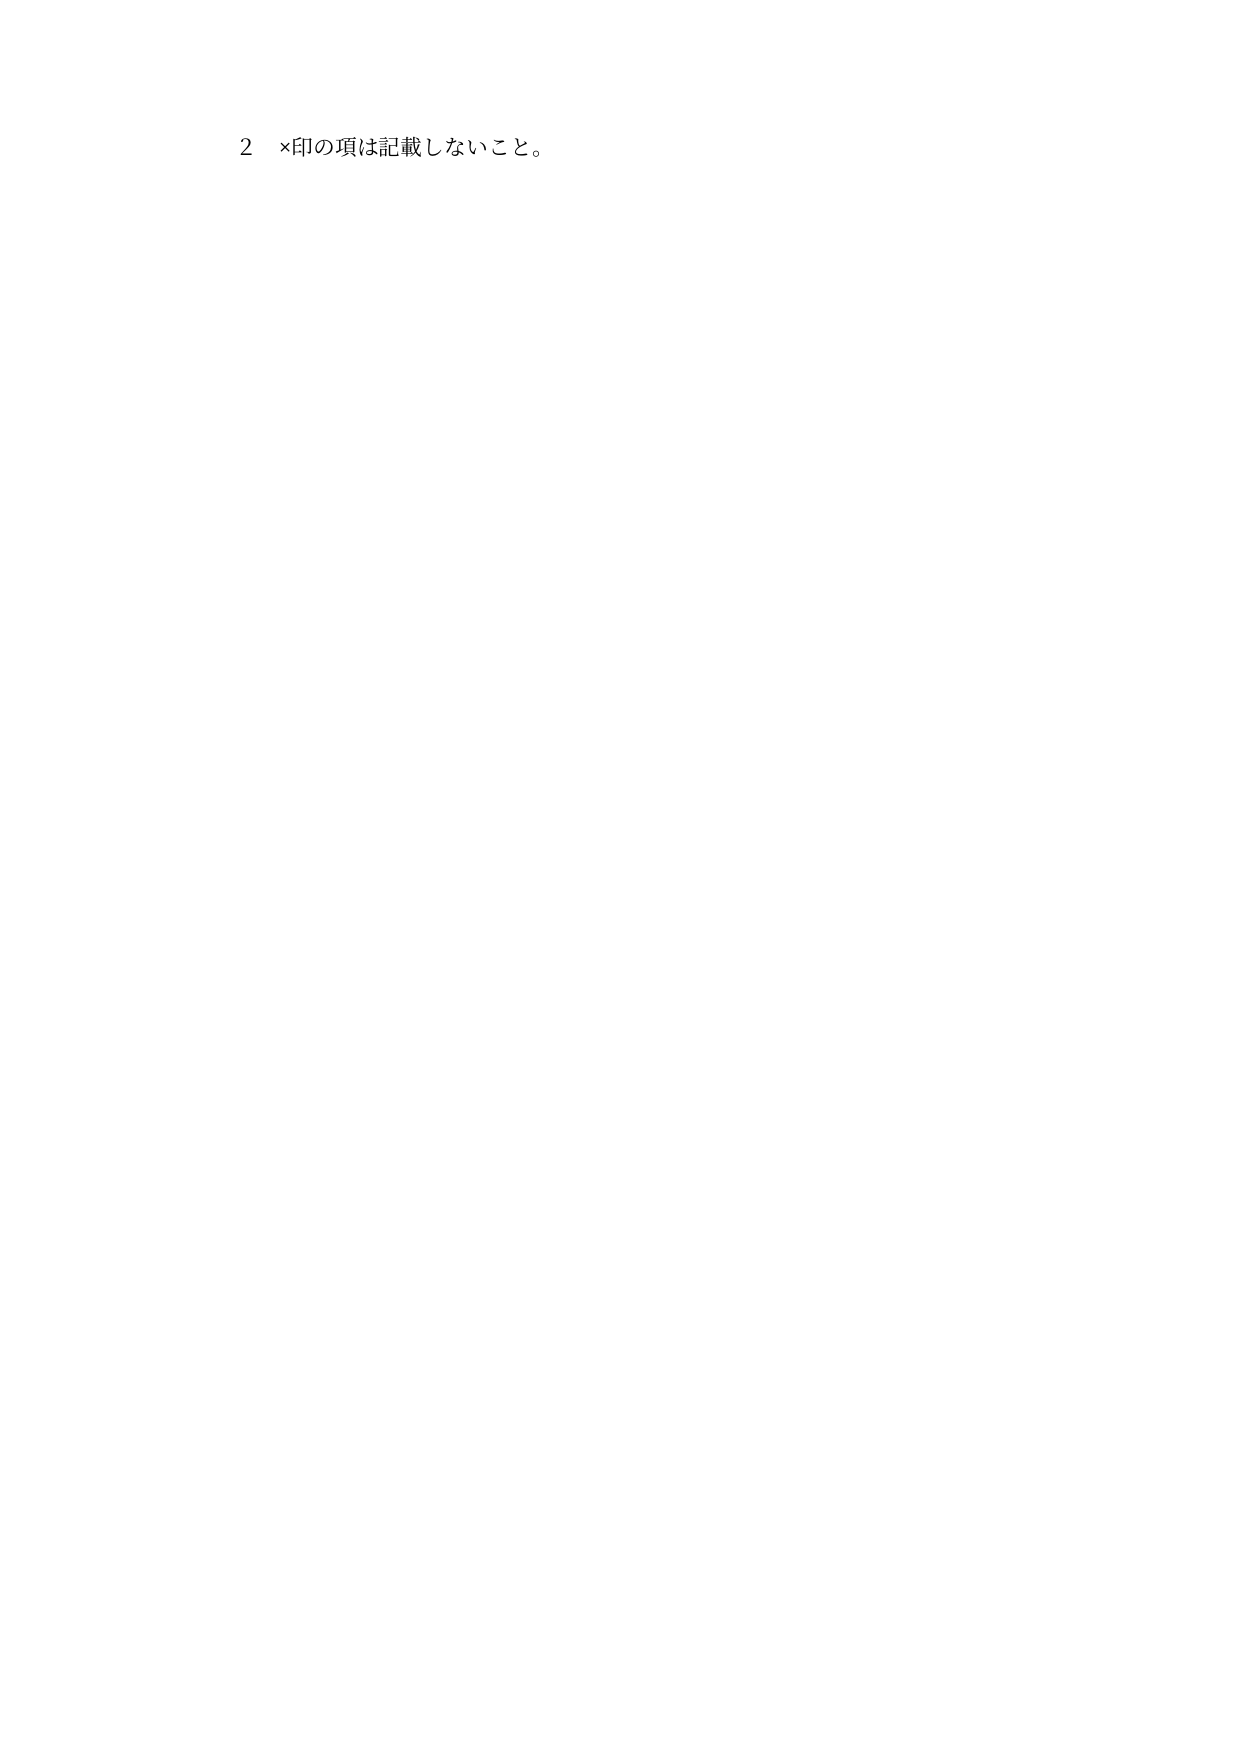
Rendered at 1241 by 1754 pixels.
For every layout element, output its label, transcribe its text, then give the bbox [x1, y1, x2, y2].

text ２ ×印の項は記載しないこと。 [235, 127, 1092, 164]
